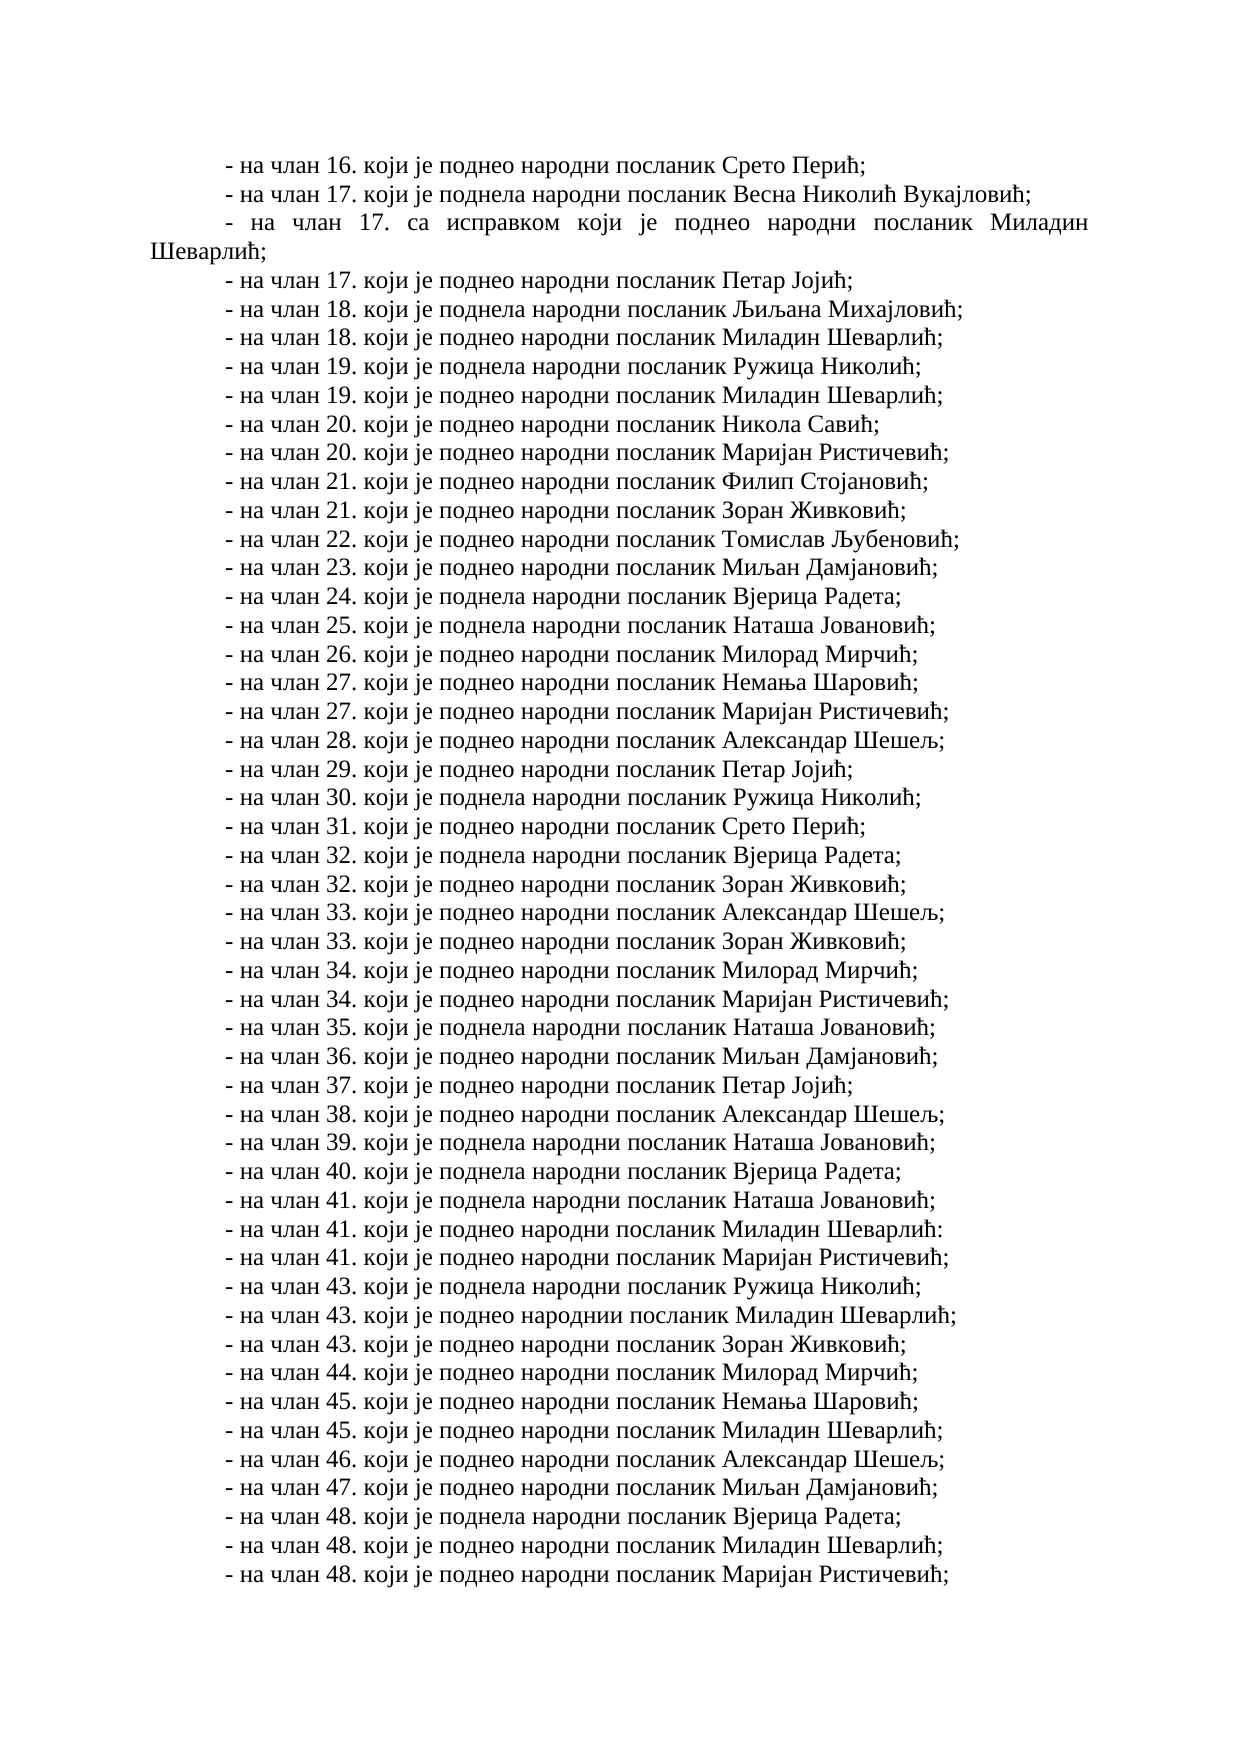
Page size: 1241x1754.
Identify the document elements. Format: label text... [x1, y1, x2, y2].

text - на члан 46. који је поднео народни посланик Александар Шешељ; [150, 1444, 1090, 1472]
text - на члан 43. који је поднео народнии посланик Миладин Шеварлић; [150, 1300, 1090, 1329]
text - на члан 30. који је поднела народни посланик Ружица Николић; [150, 782, 1090, 811]
text - на члан 34. који је поднео народни посланик Милорад Мирчић; [150, 955, 1090, 984]
text - на члан 48. који је поднео народни посланик Миладин Шеварлић; [150, 1530, 1090, 1559]
text - на члан 45. који је поднео народни посланик Немања Шаровић; [150, 1386, 1090, 1415]
text - на члан 39. који је поднела народни посланик Наташа Јовановић; [150, 1127, 1090, 1156]
text - на члан 17. који је поднела народни посланик Весна Николић Вукајловић; [150, 179, 1090, 207]
text - на члан 18. који је поднео народни посланик Миладин Шеварлић; [150, 322, 1090, 351]
text - на члан 27. који је поднео народни посланик Немања Шаровић; [150, 667, 1090, 696]
text - на члан 32. који је поднела народни посланик Вјерица Радета; [150, 840, 1090, 869]
text - на члан 41. који је поднео народни посланик Маријан Ристичевић; [150, 1242, 1090, 1271]
text - на члан 25. који је поднела народни посланик Наташа Јовановић; [150, 610, 1090, 639]
text - на члан 48. који је поднео народни посланик Маријан Ристичевић; [150, 1559, 1090, 1587]
text - на члан 20. који је поднео народни посланик Маријан Ристичевић; [150, 437, 1090, 466]
text - на члан 44. који је поднео народни посланик Милорад Мирчић; [150, 1357, 1090, 1386]
text - на члан 20. који је поднео народни посланик Никола Савић; [150, 409, 1090, 437]
text - на члан 41. који је поднела народни посланик Наташа Јовановић; [150, 1185, 1090, 1214]
text - на члан 23. који је поднео народни посланик Миљан Дамјановић; [150, 552, 1090, 581]
text - на члан 48. који је поднела народни посланик Вјерица Радета; [150, 1501, 1090, 1530]
text - на члан 35. који је поднела народни посланик Наташа Јовановић; [150, 1012, 1090, 1041]
text - на члан 32. који је поднео народни посланик Зоран Живковић; [150, 869, 1090, 897]
text - на члан 37. који је поднео народни посланик Петар Јојић; [150, 1070, 1090, 1099]
text - на члан 45. који је поднео народни посланик Миладин Шеварлић; [150, 1415, 1090, 1444]
text - на члан 19. који је поднео народни посланик Миладин Шеварлић; [150, 380, 1090, 409]
text - на члан 47. који је поднео народни посланик Миљан Дамјановић; [150, 1472, 1090, 1501]
text - на члан 17. који је поднео народни посланик Петар Јојић; [150, 265, 1090, 294]
text - на члан 36. који је поднео народни посланик Миљан Дамјановић; [150, 1041, 1090, 1070]
text - на члан 16. који је поднео народни посланик Срето Перић; [150, 150, 1090, 179]
text - на члан 26. који је поднео народни посланик Милорад Мирчић; [150, 639, 1090, 667]
text - на члан 34. који је поднео народни посланик Маријан Ристичевић; [150, 984, 1090, 1012]
text - на члан 22. који је поднео народни посланик Томислав Љубеновић; [150, 524, 1090, 552]
text - на члан 17. са исправком који је поднео народни посланик Миладин Шеварлић; [150, 207, 1090, 265]
text - на члан 33. који је поднео народни посланик Зоран Живковић; [150, 926, 1090, 955]
text - на члан 41. који је поднео народни посланик Миладин Шеварлић: [150, 1214, 1090, 1242]
text - на члан 18. који је поднела народни посланик Љиљана Михајловић; [150, 294, 1090, 322]
text - на члан 29. који је поднео народни посланик Петар Јојић; [150, 754, 1090, 782]
text - на члан 21. који је поднео народни посланик Филип Стојановић; [150, 466, 1090, 495]
text - на члан 43. који је поднела народни посланик Ружица Николић; [150, 1271, 1090, 1300]
text - на члан 24. који је поднела народни посланик Вјерица Радета; [150, 581, 1090, 610]
text - на члан 19. који је поднела народни посланик Ружица Николић; [150, 351, 1090, 380]
text - на члан 27. који је поднео народни посланик Маријан Ристичевић; [150, 696, 1090, 725]
text - на члан 38. који је поднео народни посланик Александар Шешељ; [150, 1099, 1090, 1127]
text - на члан 28. који је поднео народни посланик Александар Шешељ; [150, 725, 1090, 754]
text - на члан 43. који је поднео народни посланик Зоран Живковић; [150, 1329, 1090, 1357]
text - на члан 21. који је поднео народни посланик Зоран Живковић; [150, 495, 1090, 524]
text - на члан 31. који је поднео народни посланик Срето Перић; [150, 811, 1090, 840]
text - на члан 33. који је поднео народни посланик Александар Шешељ; [150, 897, 1090, 926]
text - на члан 40. који је поднела народни посланик Вјерица Радета; [150, 1156, 1090, 1185]
